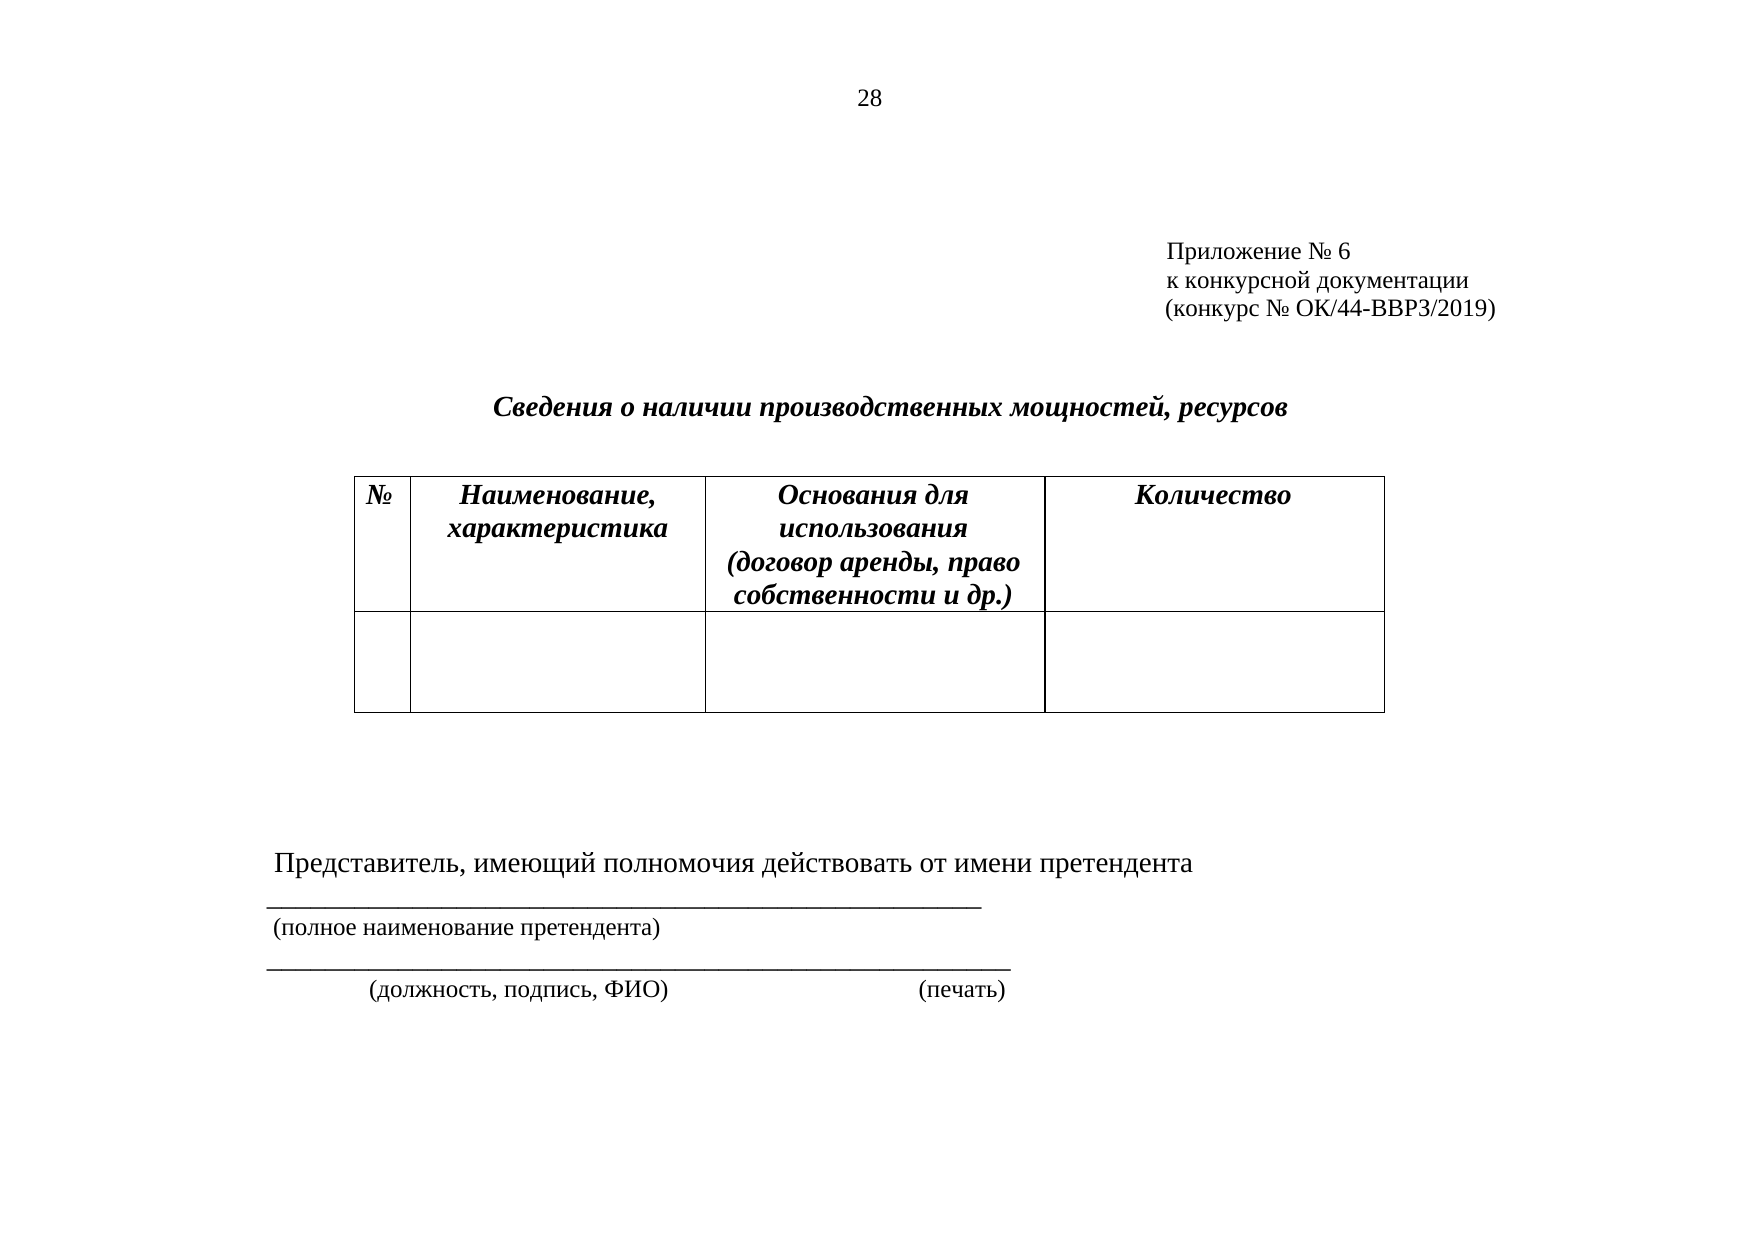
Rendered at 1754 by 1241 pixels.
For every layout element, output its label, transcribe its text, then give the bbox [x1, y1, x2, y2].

text к конкурсной документации [1166, 265, 1604, 293]
table_header Количество [1046, 477, 1384, 611]
text (конкурс № ОК/44-ВВРЗ/2019) [103, 293, 1604, 322]
table_cell [1046, 612, 1384, 712]
table_header № [355, 477, 410, 611]
table_cell [411, 612, 705, 712]
table_header Основания для использования (договор аренды, право собственности и др.) [706, 477, 1044, 611]
text (должность, подпись, ФИО) (печать) [253, 825, 1604, 1003]
text (полное наименование претендента) [267, 912, 1435, 941]
text Сведения о наличии производственных мощностей, ресурсов [103, 389, 1604, 423]
text Представитель, имеющий полномочия действовать от имени претендента _________________________________________________ [267, 845, 1435, 912]
table_cell [706, 612, 1044, 712]
text ___________________________________________________ [267, 941, 1435, 974]
text Приложение № 6 [1166, 236, 1604, 265]
table_header Наименование, характеристика [411, 477, 705, 611]
table_cell [355, 612, 410, 712]
